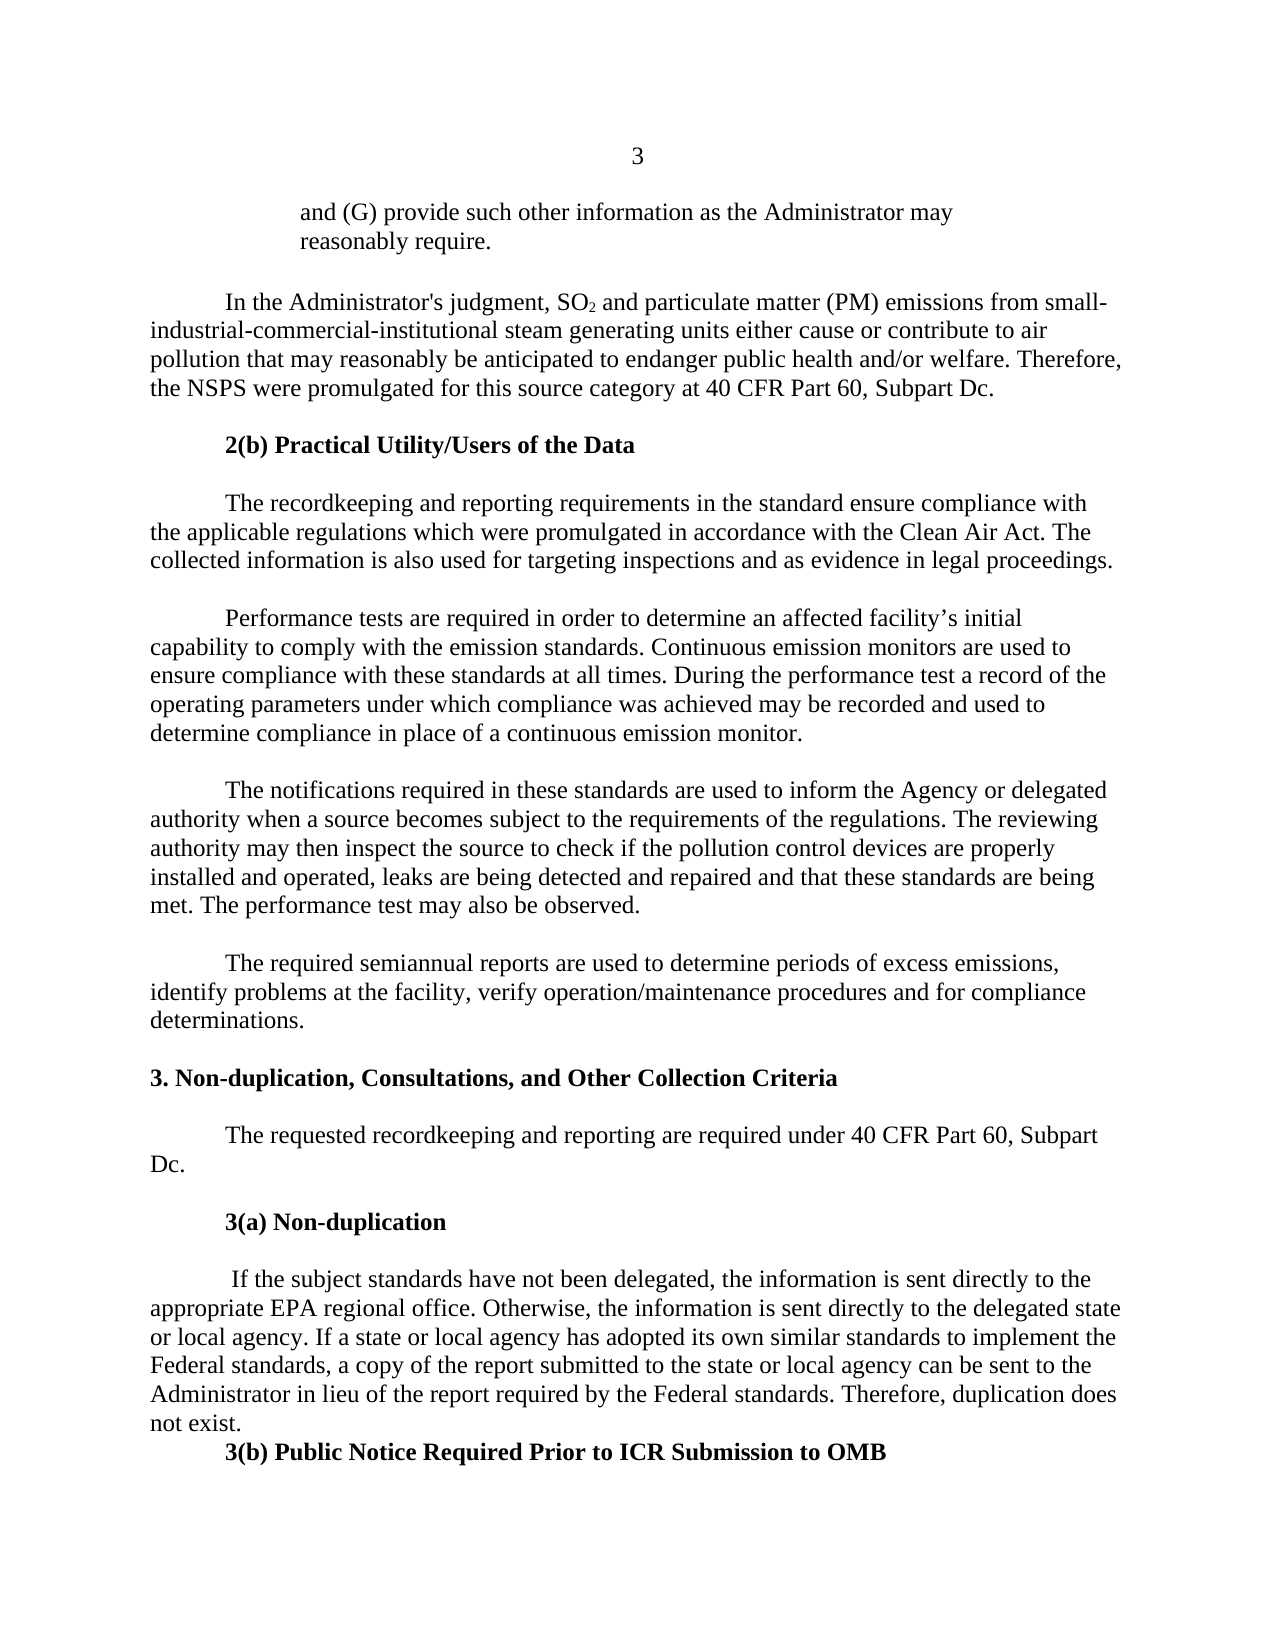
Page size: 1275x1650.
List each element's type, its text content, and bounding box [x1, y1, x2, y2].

text The requested recordkeeping and reporting are required under 40 CFR Part 60, Subpart Dc. [150, 1121, 1125, 1178]
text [300, 198, 975, 255]
text Performance tests are required in order to determine an affected facility’s initial capability to comply with the emission standards. Continuous emission monitors are used to ensure compliance with these standards at all times. During the performance test a record of the operating parameters under which compliance was achieved may be recorded and used to determine compliance in place of a continuous emission monitor. [150, 603, 1125, 747]
text 3(b) Public Notice Required Prior to ICR Submission to OMB [150, 1437, 1125, 1466]
text The required semiannual reports are used to determine periods of excess emissions, identify problems at the facility, verify operation/maintenance procedures and for compliance determinations. [150, 948, 1125, 1034]
text The recordkeeping and reporting requirements in the standard ensure compliance with the applicable regulations which were promulgated in accordance with the Clean Air Act. The collected information is also used for targeting inspections and as evidence in legal proceedings. [150, 488, 1125, 574]
text 2(b) Practical Utility/Users of the Data [150, 431, 1125, 459]
text If the subject standards have not been delegated, the information is sent directly to the appropriate EPA regional office. Otherwise, the information is sent directly to the delegated state or local agency. If a state or local agency has adopted its own similar standards to implement the Federal standards, a copy of the report submitted to the state or local agency can be sent to the Administrator in lieu of the report required by the Federal standards. Therefore, duplication does not exist. [150, 1264, 1125, 1437]
text The notifications required in these standards are used to inform the Agency or delegated authority when a source becomes subject to the requirements of the regulations. The reviewing authority may then inspect the source to check if the pollution control devices are properly installed and operated, leaks are being detected and repaired and that these standards are being met. The performance test may also be observed. [150, 776, 1125, 919]
text 3(a) Non-duplication [150, 1207, 1125, 1236]
text 3. Non-duplication, Consultations, and Other Collection Criteria [150, 1063, 1125, 1092]
text In the Administrator's judgment, SO2 and particulate matter (PM) emissions from small-industrial-commercial-institutional steam generating units either cause or contribute to air pollution that may reasonably be anticipated to endanger public health and/or welfare. Therefore, the NSPS were promulgated for this source category at 40 CFR Part 60, Subpart Dc. [150, 287, 1125, 402]
